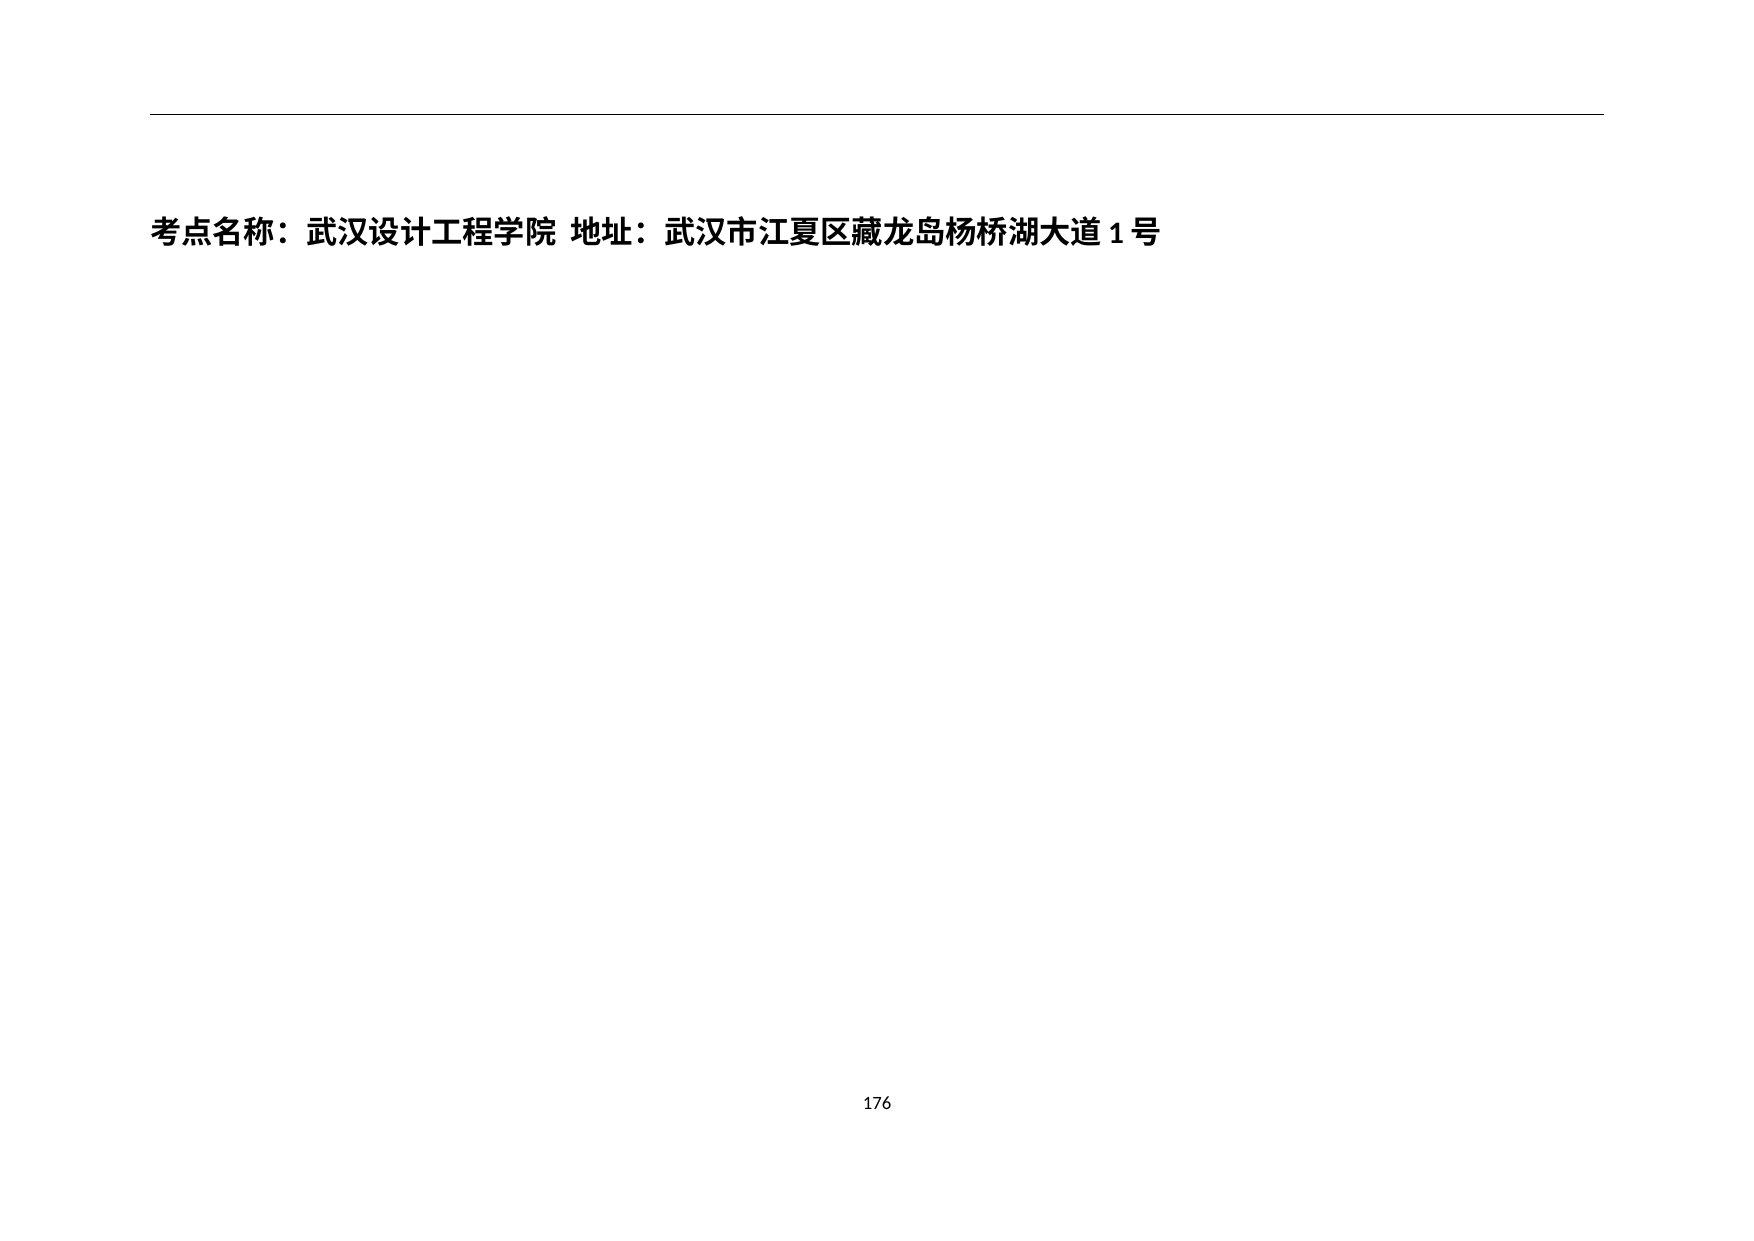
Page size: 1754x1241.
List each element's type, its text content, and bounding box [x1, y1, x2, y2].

subtitle 考点名称：武汉设计工程学院 地址：武汉市江夏区藏龙岛杨桥湖大道1号 [150, 198, 1604, 263]
